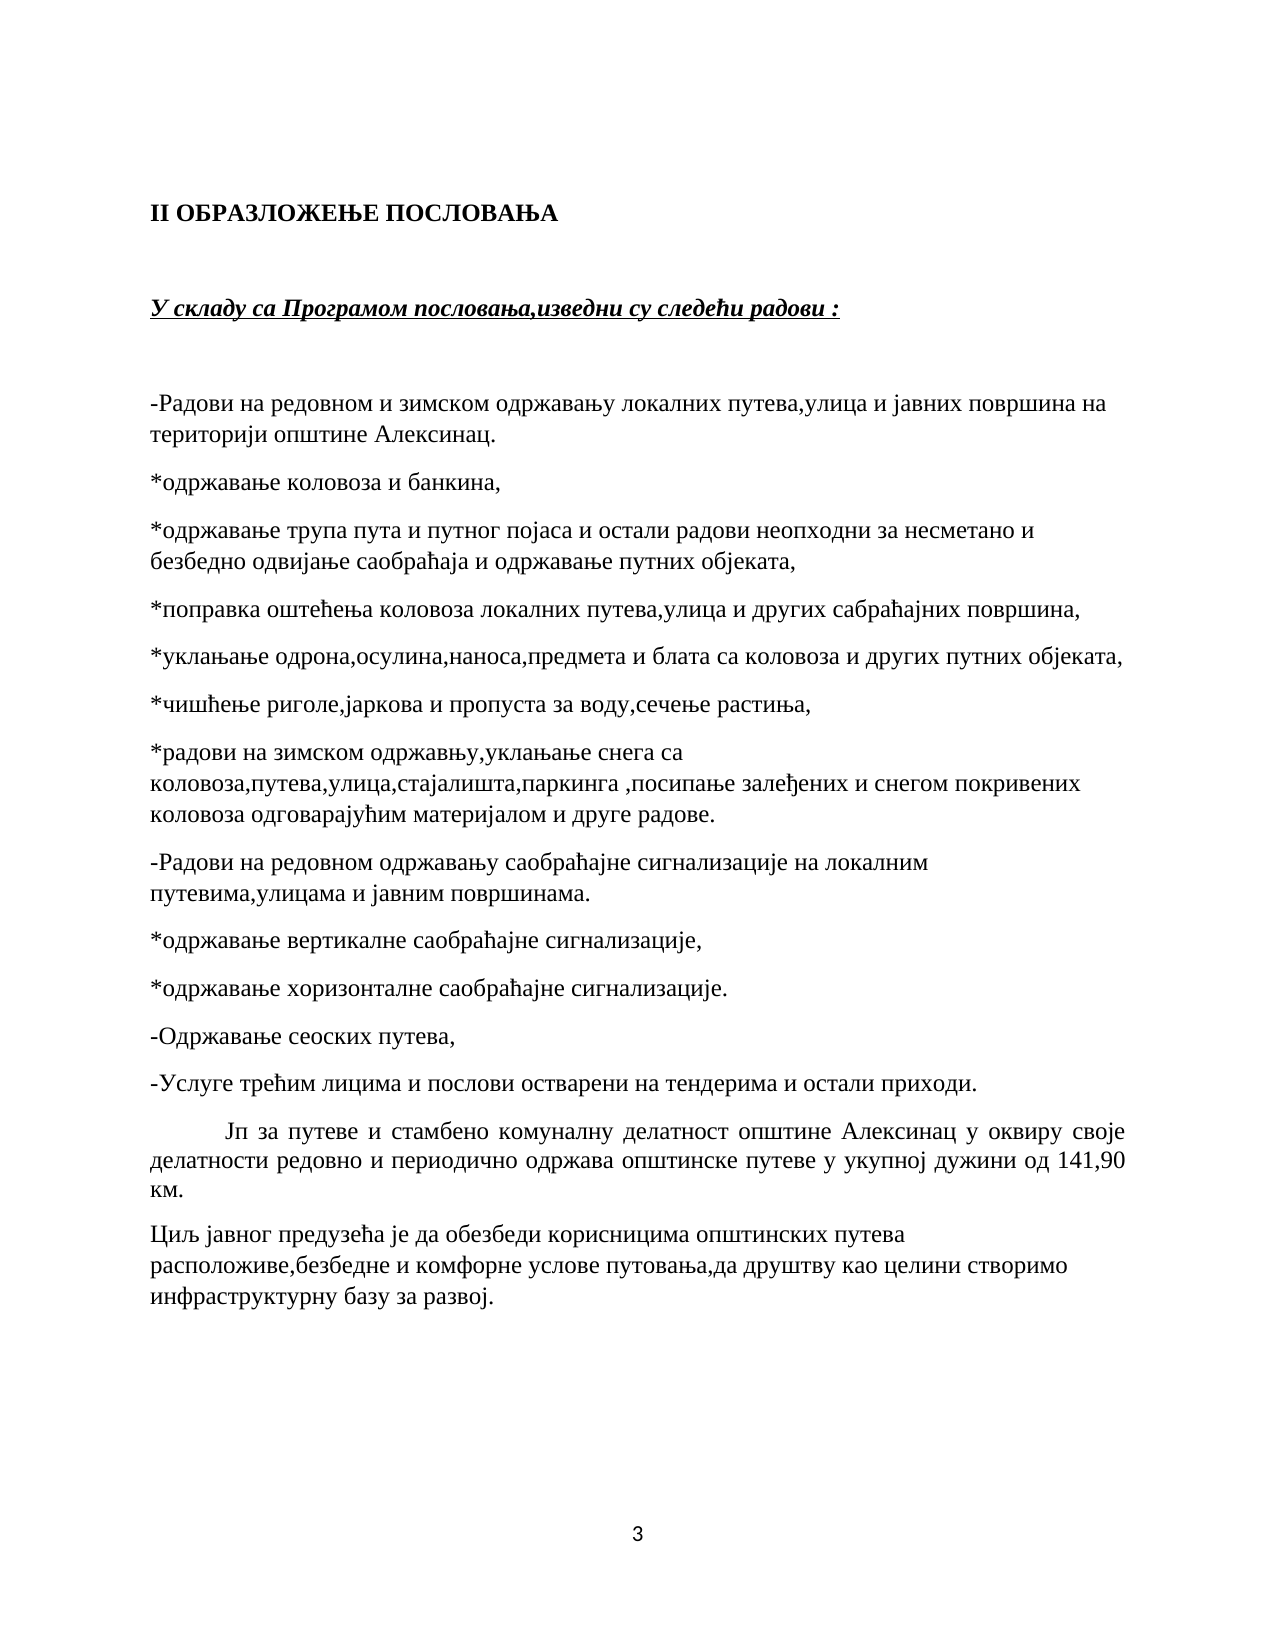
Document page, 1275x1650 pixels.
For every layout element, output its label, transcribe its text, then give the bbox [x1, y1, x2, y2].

text II ОБРАЗЛОЖЕЊЕ ПОСЛОВАЊА [150, 198, 1125, 226]
text Циљ јавног предузећа је да обезбеди корисницима општинских путева расположиве,безбедне и комфорне услове путовања,да друштву као целини створимо инфраструктурну базу за развој. [150, 1219, 1125, 1310]
text -Радови на редовном и зимском одржавању локалних путева,улица и јавних површина на територији општине Алексинац. [150, 388, 1125, 448]
text *радови на зимском одржавњу,уклањање снега са коловоза,путева,улица,стајалишта,паркинга ,посипање залеђених и снегом покривених коловоза одговарајућим материјалом и друге радове. [150, 737, 1125, 828]
text Јп за путеве и стамбено комуналну делатност општине Алексинац у оквиру своје делатности редовно и периодично одржава општинске путеве у укупној дужини од 141,90 км. [150, 1116, 1127, 1202]
text -Услуге трећим лицима и послови остварени на тендерима и остали приходи. [150, 1068, 1125, 1097]
text У складу са Програмом пословања,изведни су следећи радови : [150, 293, 1125, 322]
text -Одржавање сеоских путева, [150, 1021, 1125, 1049]
text *одржавање вертикалне саобраћајне сигнализације, [150, 925, 1125, 954]
text *уклањање одрона,осулина,наноса,предмета и блата са коловоза и других путних објеката, [150, 641, 1125, 670]
text *поправка оштећења коловоза локалних путева,улица и других сабраћајних површина, [150, 594, 1125, 622]
text *чишћење риголе,јаркова и прoпуста за воду,сечење растиња, [150, 689, 1125, 718]
text *одржавање хоризонталне саобраћајне сигнализације. [150, 973, 1125, 1002]
text -Радови на редовном одржавању саобраћајне сигнализације на локалним путевима,улицама и јавним површинама. [150, 847, 1125, 906]
text *одржавање трупа пута и путног појаса и остали радови неопходни за несметано и безбедно одвијање саобраћаја и одржавање путних објеката, [150, 515, 1125, 575]
text *одржавање коловоза и банкина, [150, 467, 1125, 496]
